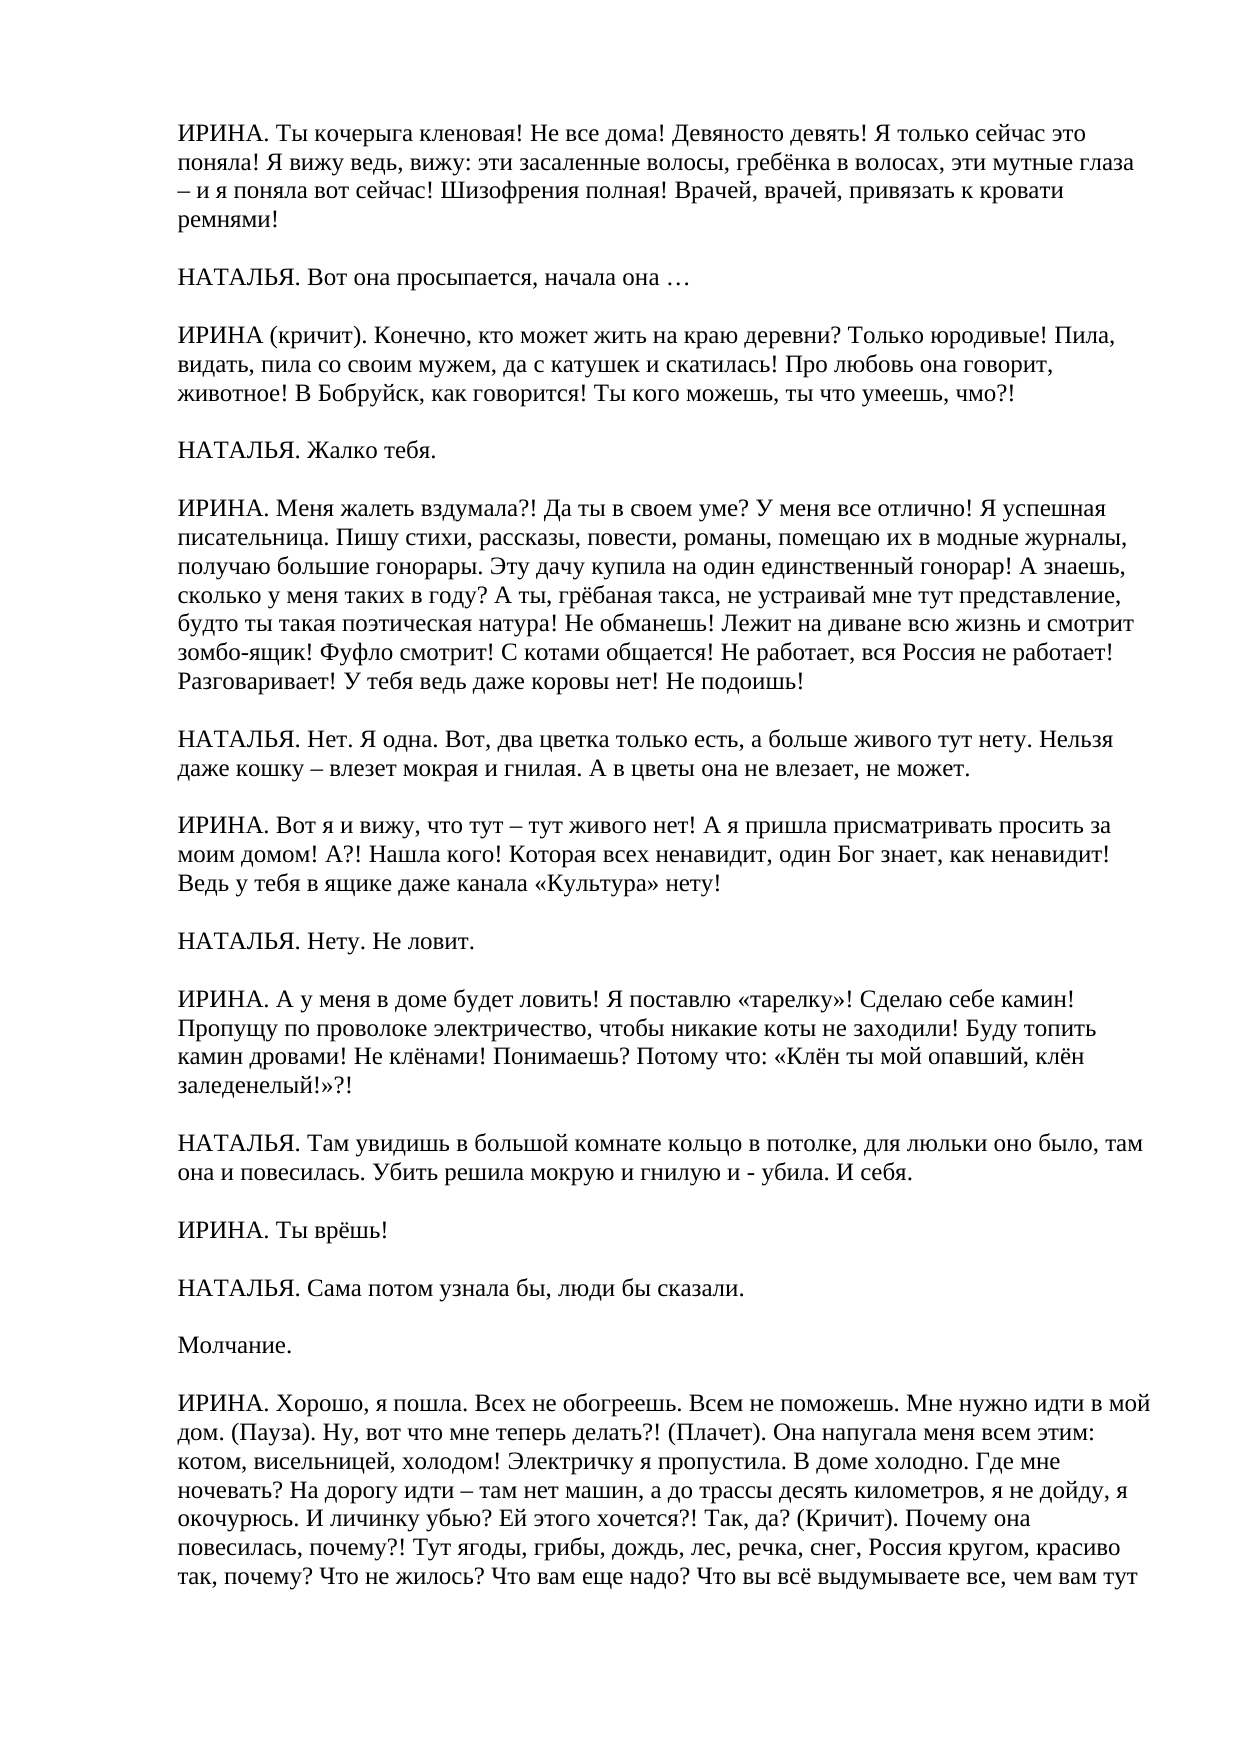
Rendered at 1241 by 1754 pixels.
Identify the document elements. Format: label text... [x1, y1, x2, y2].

text ИРИНА. А у меня в доме будет ловить! Я поставлю «тарелку»! Сделаю себе камин! Пропущу по проволоке электричество, чтобы никакие коты не заходили! Буду топить камин дровами! Не клёнами! Понимаешь? Потому что: «Клён ты мой опавший, клён заледенелый!»?! [177, 984, 1152, 1099]
text НАТАЛЬЯ. Там увидишь в большой комнате кольцо в потолке, для люльки оно было, там она и повесилась. Убить решила мокрую и гнилую и - убила. И себя. [177, 1128, 1152, 1186]
text ИРИНА. Меня жалеть вздумала?! Да ты в своем уме? У меня все отлично! Я успешная писательница. Пишу стихи, рассказы, повести, романы, помещаю их в модные журналы, получаю большие гонорары. Эту дачу купила на один единственный гонорар! А знаешь, сколько у меня таких в году? А ты, грёбаная такса, не устраивай мне тут представление, будто ты такая поэтическая натура! Не обманешь! Лежит на диване всю жизнь и смотрит зомбо-ящик! Фуфло смотрит! С котами общается! Не работает, вся Россия не работает! Разговаривает! У тебя ведь даже коровы нет! Не подоишь! [177, 493, 1152, 695]
text Молчание. [177, 1331, 1152, 1359]
text ИРИНА. Вот я и вижу, что тут – тут живого нет! А я пришла присматривать просить за моим домом! А?! Нашла кого! Которая всех ненавидит, один Бог знает, как ненавидит! Ведь у тебя в ящике даже канала «Культура» нету! [177, 811, 1152, 897]
text НАТАЛЬЯ. Нету. Не ловит. [177, 926, 1152, 955]
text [177, 1388, 1152, 1590]
text НАТАЛЬЯ. Жалко тебя. [177, 436, 1152, 464]
text ИРИНА. Ты кочерыга кленовая! Не все дома! Девяносто девять! Я только сейчас это поняла! Я вижу ведь, вижу: эти засаленные волосы, гребёнка в волосах, эти мутные глаза – и я поняла вот сейчас! Шизофрения полная! Врачей, врачей, привязать к кровати ремнями! [177, 118, 1152, 233]
text ИРИНА (кричит). Конечно, кто может жить на краю деревни? Только юродивые! Пила, видать, пила со своим мужем, да с катушек и скатилась! Про любовь она говорит, животное! В Бобруйск, как говорится! Ты кого можешь, ты что умеешь, чмо?! [177, 320, 1152, 406]
text ИРИНА. Ты врёшь! [177, 1215, 1152, 1243]
text НАТАЛЬЯ. Нет. Я одна. Вот, два цветка только есть, а больше живого тут нету. Нельзя даже кошку – влезет мокрая и гнилая. А в цветы она не влезает, не может. [177, 724, 1152, 781]
text НАТАЛЬЯ. Сама потом узнала бы, люди бы сказали. [177, 1273, 1152, 1301]
text НАТАЛЬЯ. Вот она просыпается, начала она … [177, 262, 1152, 291]
